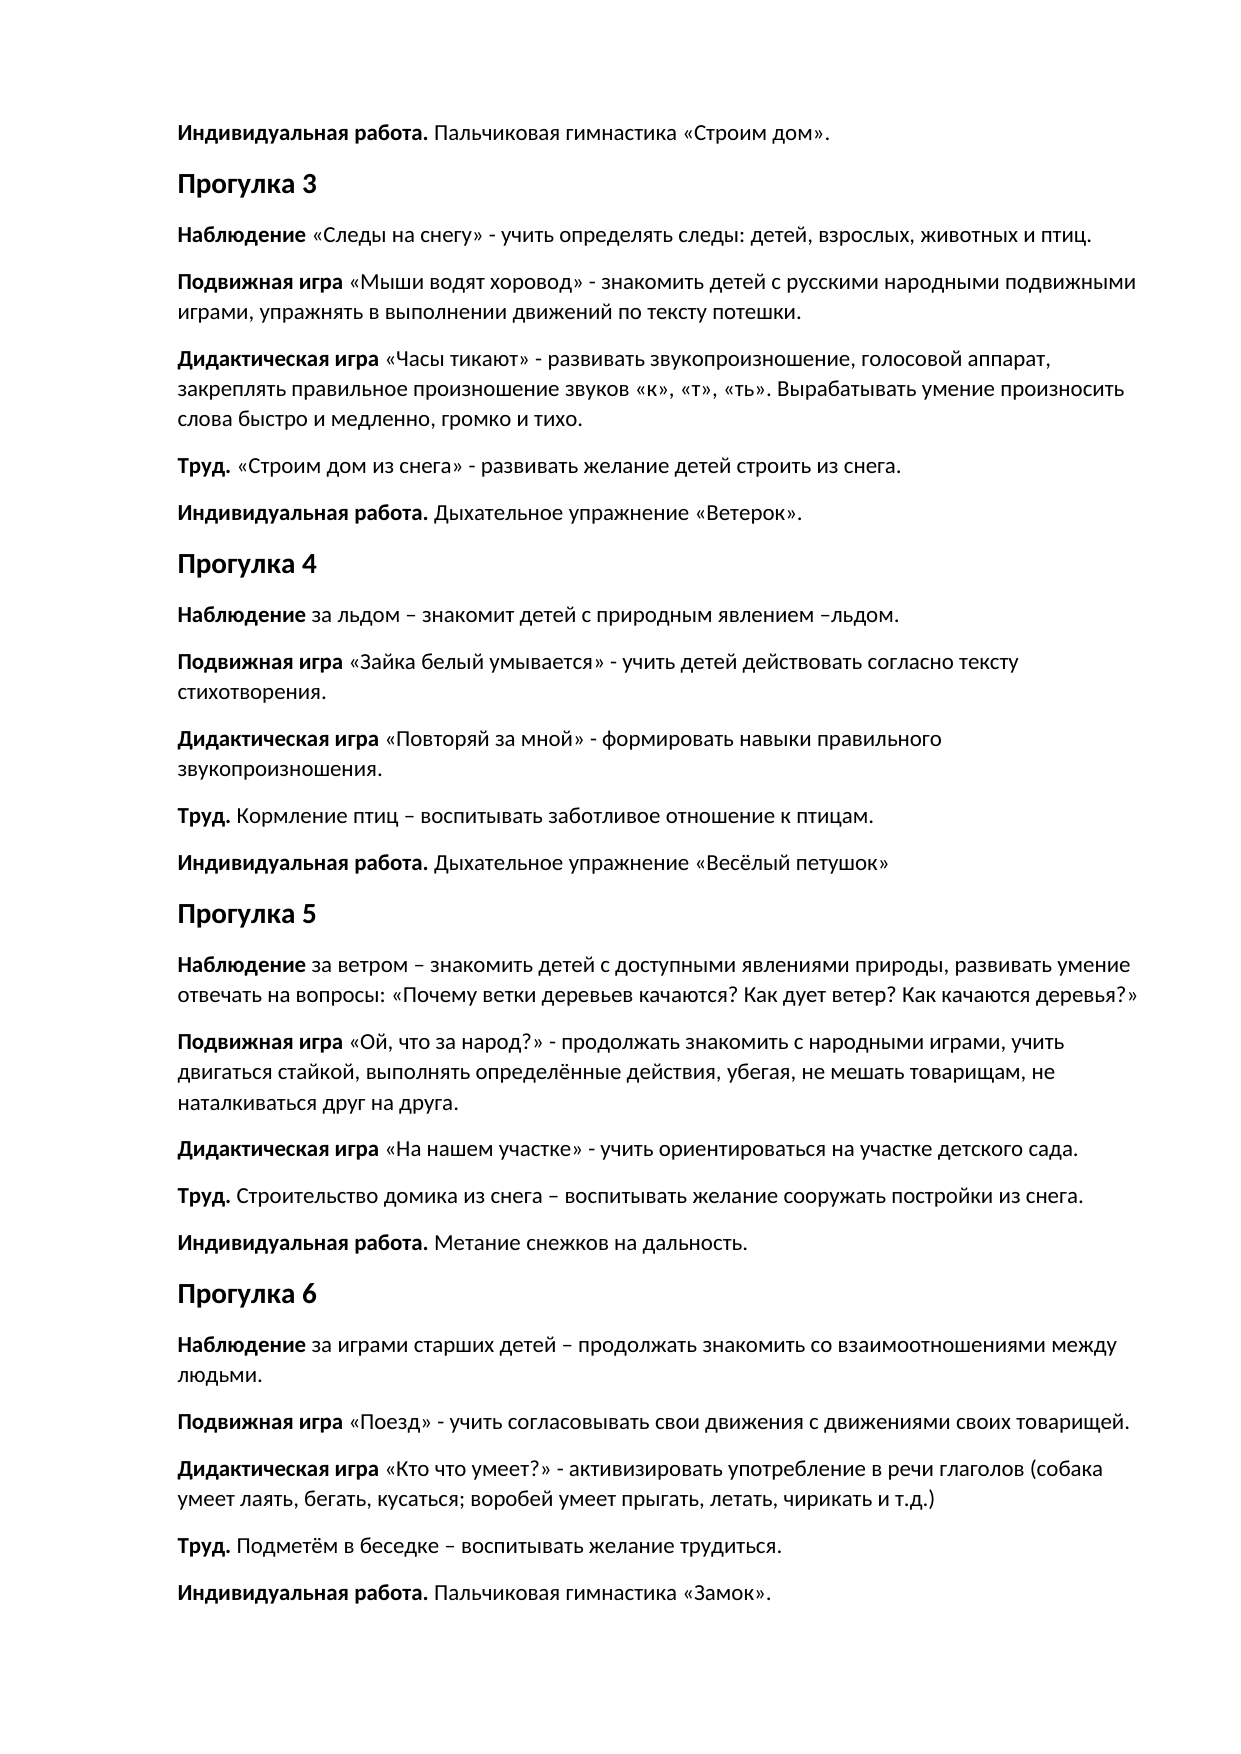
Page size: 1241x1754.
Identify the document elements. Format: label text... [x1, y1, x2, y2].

text Индивидуальная работа. Дыхательное упражнение «Весёлый петушок» [177, 848, 1152, 876]
text Прогулка 5 [177, 895, 1152, 931]
text Подвижная игра «Поезд» - учить согласовывать свои движения с движениями своих товарищей. [177, 1407, 1152, 1435]
text Труд. Кормление птиц – воспитывать заботливое отношение к птицам. [177, 801, 1152, 829]
text Дидактическая игра «Повторяй за мной» - формировать навыки правильного звукопроизношения. [177, 724, 1152, 782]
text Подвижная игра «Ой, что за народ?» - продолжать знакомить с народными играми, учить двигаться стайкой, выполнять определённые действия, убегая, не мешать товарищам, не наталкиваться друг на друга. [177, 1027, 1152, 1116]
text Дидактическая игра «Часы тикают» - развивать звукопроизношение, голосовой аппарат, закреплять правильное произношение звуков «к», «т», «ть». Вырабатывать умение произносить слова быстро и медленно, громко и тихо. [177, 344, 1152, 432]
text Индивидуальная работа. Пальчиковая гимнастика «Замок». [177, 1578, 1152, 1606]
text Подвижная игра «Зайка белый умывается» - учить детей действовать согласно тексту стихотворения. [177, 647, 1152, 705]
text Индивидуальная работа. Пальчиковая гимнастика «Строим дом». [177, 118, 1152, 146]
text Дидактическая игра «На нашем участке» - учить ориентироваться на участке детского сада. [177, 1134, 1152, 1162]
text Прогулка 6 [177, 1275, 1152, 1311]
text Труд. Строительство домика из снега – воспитывать желание сооружать постройки из снега. [177, 1181, 1152, 1209]
text Наблюдение за льдом – знакомит детей с природным явлением –льдом. [177, 600, 1152, 628]
text Труд. «Строим дом из снега» - развивать желание детей строить из снега. [177, 451, 1152, 479]
text Труд. Подметём в беседке – воспитывать желание трудиться. [177, 1531, 1152, 1559]
text Наблюдение за ветром – знакомить детей с доступными явлениями природы, развивать умение отвечать на вопросы: «Почему ветки деревьев качаются? Как дует ветер? Как качаются деревья?» [177, 950, 1152, 1008]
text Индивидуальная работа. Дыхательное упражнение «Ветерок». [177, 498, 1152, 526]
text Наблюдение «Следы на снегу» - учить определять следы: детей, взрослых, животных и птиц. [177, 220, 1152, 248]
text Дидактическая игра «Кто что умеет?» - активизировать употребление в речи глаголов (собака умеет лаять, бегать, кусаться; воробей умеет прыгать, летать, чирикать и т.д.) [177, 1454, 1152, 1512]
text Прогулка 3 [177, 165, 1152, 201]
text Подвижная игра «Мыши водят хоровод» - знакомить детей с русскими народными подвижными играми, упражнять в выполнении движений по тексту потешки. [177, 267, 1152, 325]
text Индивидуальная работа. Метание снежков на дальность. [177, 1228, 1152, 1256]
text Прогулка 4 [177, 545, 1152, 581]
text Наблюдение за играми старших детей – продолжать знакомить со взаимоотношениями между людьми. [177, 1330, 1152, 1388]
